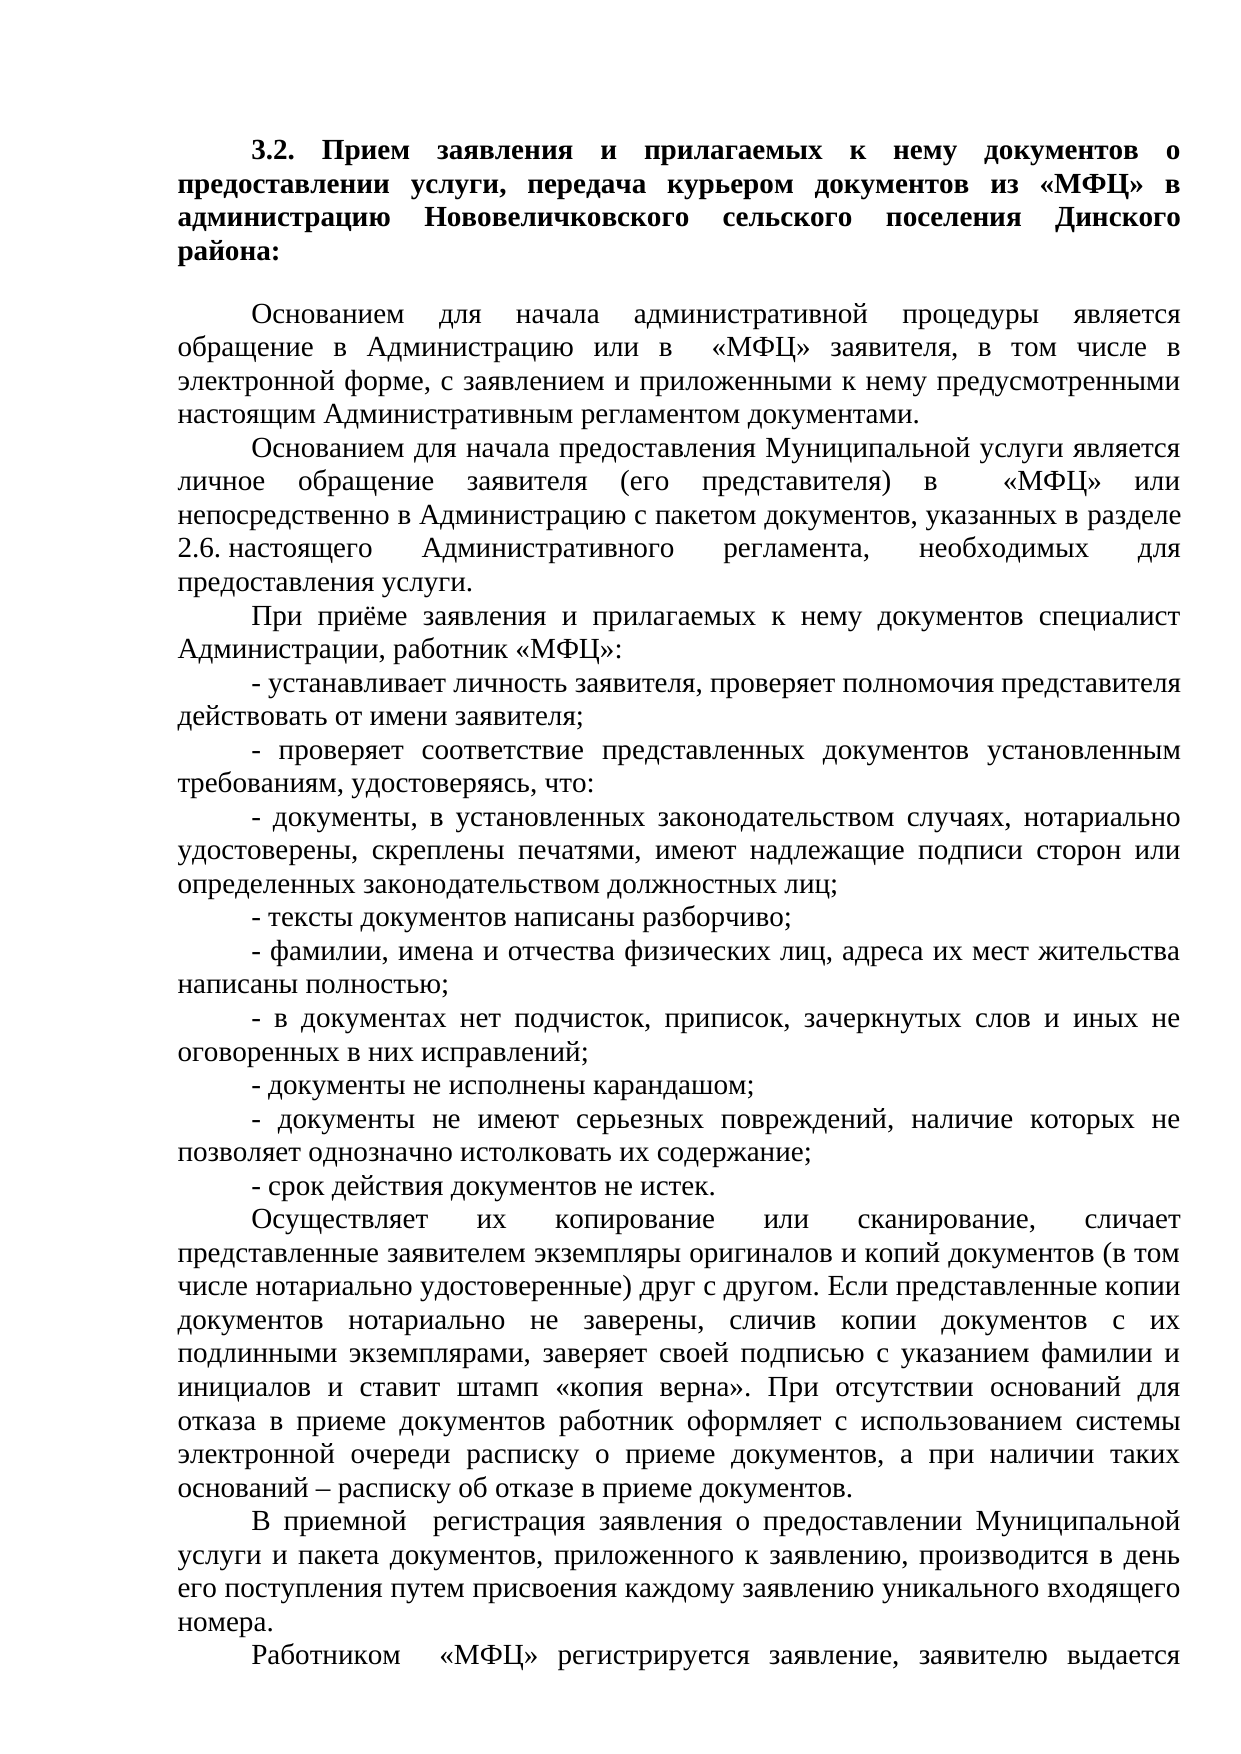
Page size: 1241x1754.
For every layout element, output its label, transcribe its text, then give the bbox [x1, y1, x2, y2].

text - фамилии, имена и отчества физических лиц, адреса их мест жительства написаны полностью; [177, 933, 1181, 1000]
text Основанием для начала предоставления Муниципальной услуги является личное обращение заявителя (его представителя) в «МФЦ» или непосредственно в Администрацию с пакетом документов, указанных в разделе 2.6. настоящего Административного регламента, необходимых для предоставления услуги. [177, 430, 1181, 598]
text - тексты документов написаны разборчиво; [177, 899, 1181, 933]
text - в документах нет подчисток, приписок, зачеркнутых слов и иных не оговоренных в них исправлений; [177, 1000, 1181, 1067]
text В приемной регистрация заявления о предоставлении Муниципальной услуги и пакета документов, приложенного к заявлению, производится в день его поступления путем присвоения каждому заявлению уникального входящего номера. [177, 1503, 1181, 1637]
text - срок действия документов не истек. [177, 1168, 1181, 1201]
text - документы, в установленных законодательством случаях, нотариально удостоверены, скреплены печатями, имеют надлежащие подписи сторон или определенных законодательством должностных лиц; [177, 799, 1181, 899]
text Осуществляет их копирование или сканирование, сличает представленные заявителем экземпляры оригиналов и копий документов (в том числе нотариально удостоверенные) друг с другом. Если представленные копии документов нотариально не заверены, сличив копии документов с их подлинными экземплярами, заверяет своей подписью с указанием фамилии и инициалов и ставит штамп «копия верна». При отсутствии оснований для отказа в приеме документов работник оформляет с использованием системы электронной очереди расписку о приеме документов, а при наличии таких оснований – расписку об отказе в приеме документов. [177, 1201, 1181, 1503]
text - документы не исполнены карандашом; [177, 1067, 1181, 1101]
text - проверяет соответствие представленных документов установленным требованиям, удостоверяясь, что: [177, 732, 1181, 799]
text - документы не имеют серьезных повреждений, наличие которых не позволяет однозначно истолковать их содержание; [177, 1101, 1181, 1168]
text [177, 1637, 1181, 1671]
text - устанавливает личность заявителя, проверяет полномочия представителя действовать от имени заявителя; [177, 665, 1181, 732]
text При приёме заявления и прилагаемых к нему документов специалист Администрации, работник «МФЦ»: [177, 598, 1181, 665]
text 3.2. Прием заявления и прилагаемых к нему документов о предоставлении услуги, передача курьером документов из «МФЦ» в администрацию Нововеличковского сельского поселения Динского района: [177, 132, 1181, 267]
text Основанием для начала административной процедуры является обращение в Администрацию или в «МФЦ» заявителя, в том числе в электронной форме, с заявлением и приложенными к нему предусмотренными настоящим Административным регламентом документами. [177, 296, 1181, 430]
